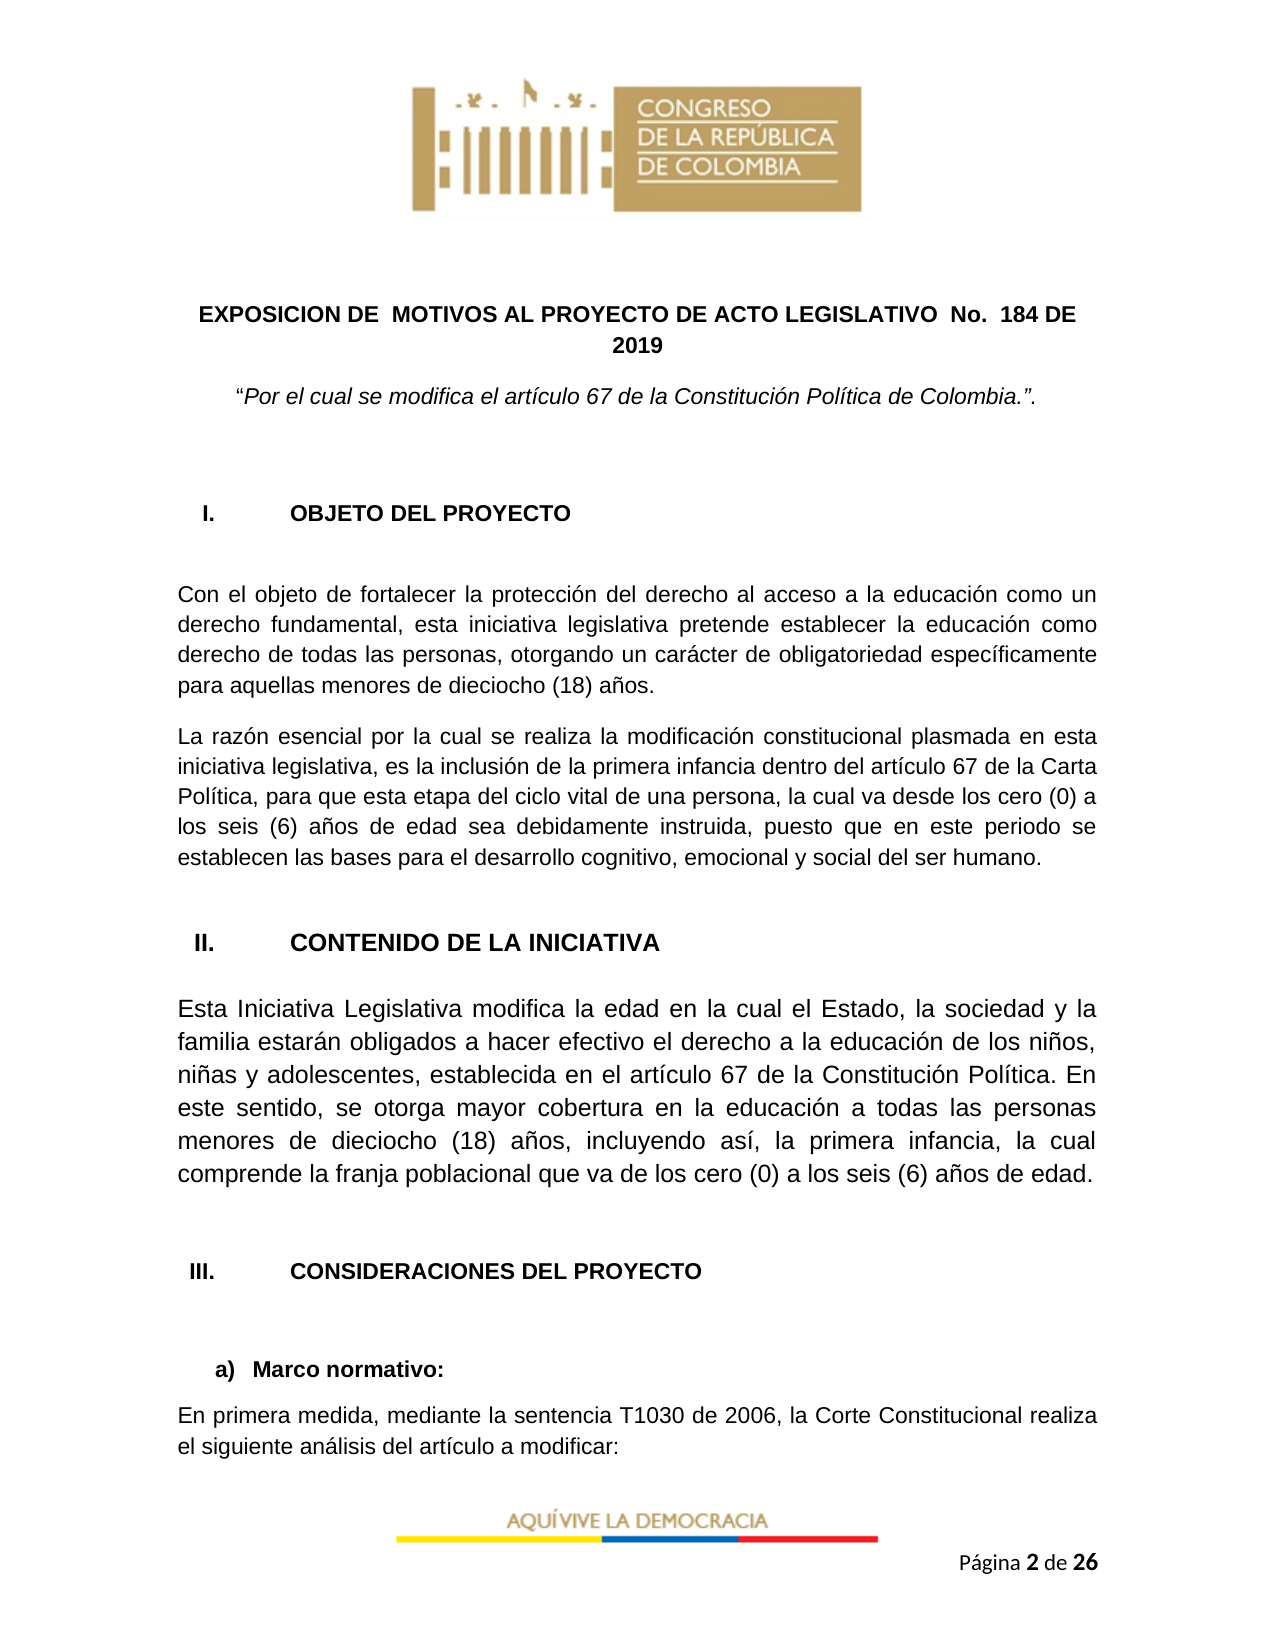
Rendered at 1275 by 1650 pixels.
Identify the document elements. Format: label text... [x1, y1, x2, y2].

list CONTENIDO DE LA INICIATIVA [215, 927, 1098, 956]
text “Por el cual se modifica el artículo 67 de la Constitución Política de Colombia.”. [177, 383, 1098, 409]
text En primera medida, mediante la sentencia T1030 de 2006, la Corte Constitucional realiza el siguiente análisis del artículo a modificar: [177, 1402, 1098, 1459]
picture [382, 1502, 893, 1546]
text Esta Iniciativa Legislativa modifica la edad en la cual el Estado, la sociedad y la familia estarán obligados a hacer efectivo el derecho a la educación de los niños, niñas y adolescentes, establecida en el artículo 67 de la Constitución Política. En este sentido, se otorga mayor cobertura en la educación a todas las personas menores de dieciocho (18) años, incluyendo así, la primera infancia, la cual comprende la franja poblacional que va de los cero (0) a los seis (6) años de edad. [177, 993, 1098, 1187]
text La razón esencial por la cual se realiza la modificación constitucional plasmada en esta iniciativa legislativa, es la inclusión de la primera infancia dentro del artículo 67 de la Carta Política, para que esta etapa del ciclo vital de una persona, la cual va desde los cero (0) a los seis (6) años de edad sea debidamente instruida, puesto que en este periodo se establecen las bases para el desarrollo cognitivo, emocional y social del ser humano. [177, 723, 1098, 870]
text EXPOSICION DE MOTIVOS AL PROYECTO DE ACTO LEGISLATIVO No. 184 DE 2019 [177, 301, 1098, 358]
text Con el objeto de fortalecer la protección del derecho al acceso a la educación como un derecho fundamental, esta iniciativa legislativa pretende establecer la educación como derecho de todas las personas, otorgando un carácter de obligatoriedad específicamente para aquellas menores de dieciocho (18) años. [177, 581, 1098, 698]
list Marco normativo: [215, 1356, 1098, 1382]
list OBJETO DEL PROYECTO [215, 500, 1098, 526]
picture [404, 73, 871, 223]
list CONSIDERACIONES DEL PROYECTO [215, 1258, 1098, 1284]
